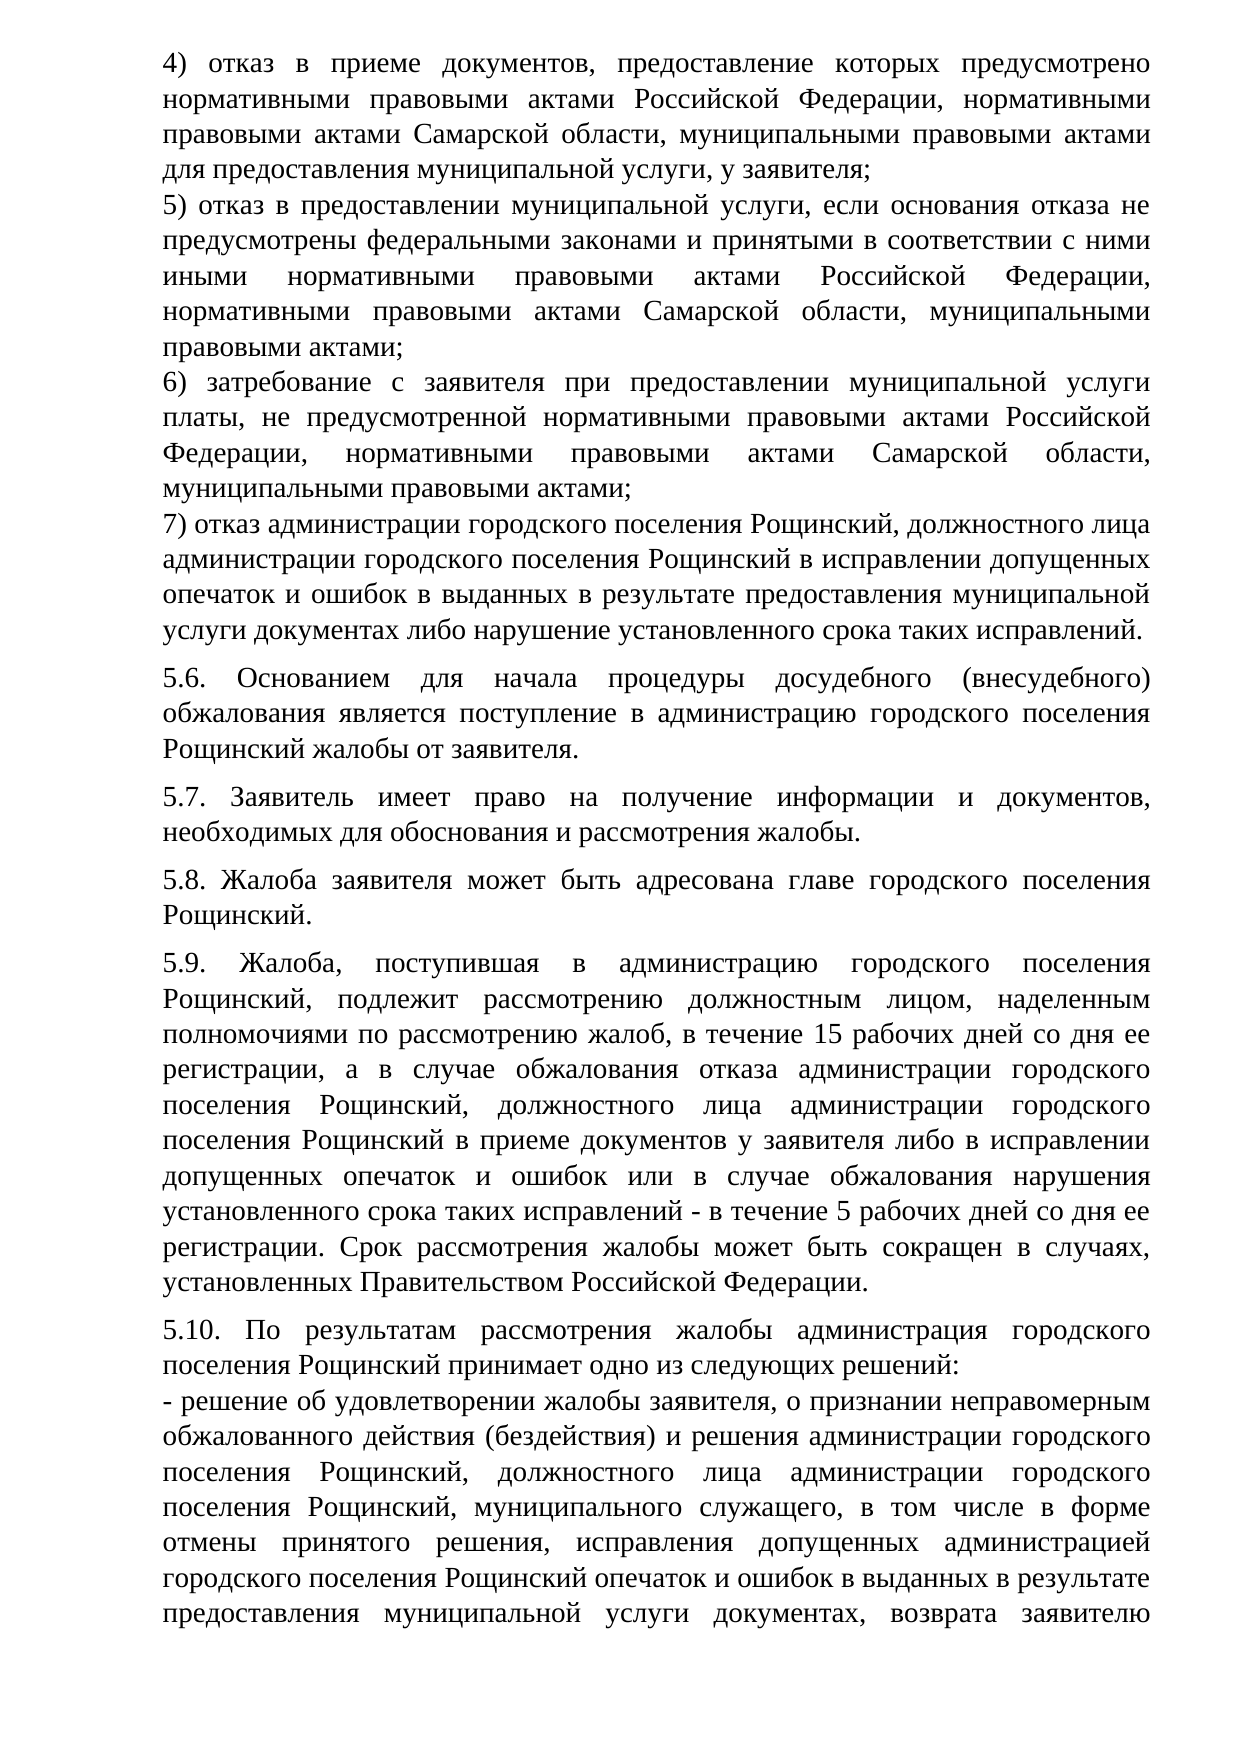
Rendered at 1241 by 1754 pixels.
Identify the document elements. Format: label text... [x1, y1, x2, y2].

text 5.6. Основанием для начала процедуры досудебного (внесудебного) обжалования является поступление в администрацию городского поселения Рощинский жалобы от заявителя. [162, 659, 1152, 765]
text 5.10. По результатам рассмотрения жалобы администрация городского поселения Рощинский принимает одно из следующих решений: [162, 1311, 1152, 1382]
text 5) отказ в предоставлении муниципальной услуги, если основания отказа не предусмотрены федеральными законами и принятыми в соответствии с ними иными нормативными правовыми актами Российской Федерации, нормативными правовыми актами Самарской области, муниципальными правовыми актами; [162, 186, 1152, 363]
text 5.9. Жалоба, поступившая в администрацию городского поселения Рощинский, подлежит рассмотрению должностным лицом, наделенным полномочиями по рассмотрению жалоб, в течение 15 рабочих дней со дня ее регистрации, а в случае обжалования отказа администрации городского поселения Рощинский, должностного лица администрации городского поселения Рощинский в приеме документов у заявителя либо в исправлении допущенных опечаток и ошибок или в случае обжалования нарушения установленного срока таких исправлений - в течение 5 рабочих дней со дня ее регистрации. Срок рассмотрения жалобы может быть сокращен в случаях, установленных Правительством Российской Федерации. [162, 944, 1152, 1298]
text 7) отказ администрации городского поселения Рощинский, должностного лица администрации городского поселения Рощинский в исправлении допущенных опечаток и ошибок в выданных в результате предоставления муниципальной услуги документах либо нарушение установленного срока таких исправлений. [162, 505, 1152, 646]
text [162, 1382, 1152, 1630]
text 4) отказ в приеме документов, предоставление которых предусмотрено нормативными правовыми актами Российской Федерации, нормативными правовыми актами Самарской области, муниципальными правовыми актами для предоставления муниципальной услуги, у заявителя; [162, 44, 1152, 186]
text 5.8. Жалоба заявителя может быть адресована главе городского поселения Рощинский. [162, 861, 1152, 932]
text 6) затребование с заявителя при предоставлении муниципальной услуги платы, не предусмотренной нормативными правовыми актами Российской Федерации, нормативными правовыми актами Самарской области, муниципальными правовыми актами; [162, 363, 1152, 505]
text 5.7. Заявитель имеет право на получение информации и документов, необходимых для обоснования и рассмотрения жалобы. [162, 778, 1152, 848]
